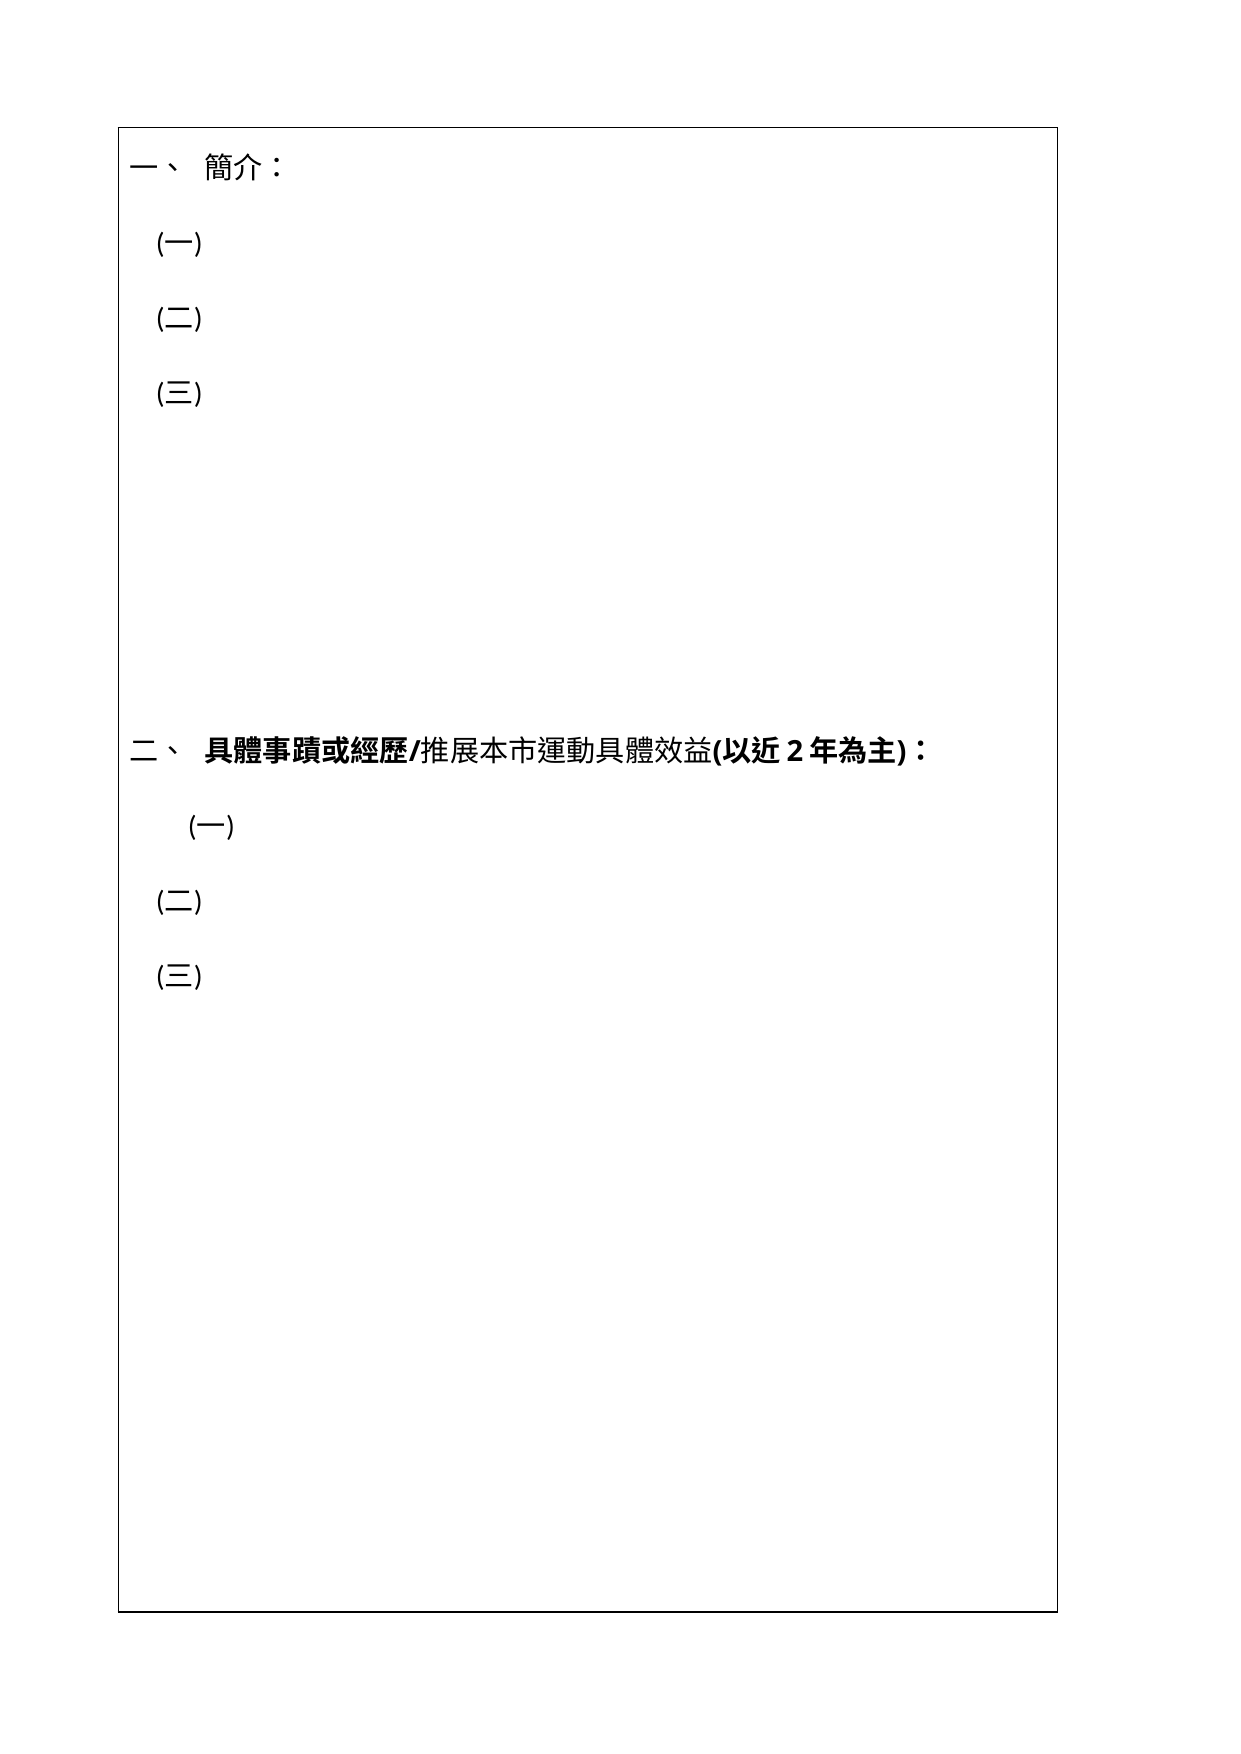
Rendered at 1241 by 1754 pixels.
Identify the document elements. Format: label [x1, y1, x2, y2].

table_cell [119, 128, 1057, 1611]
